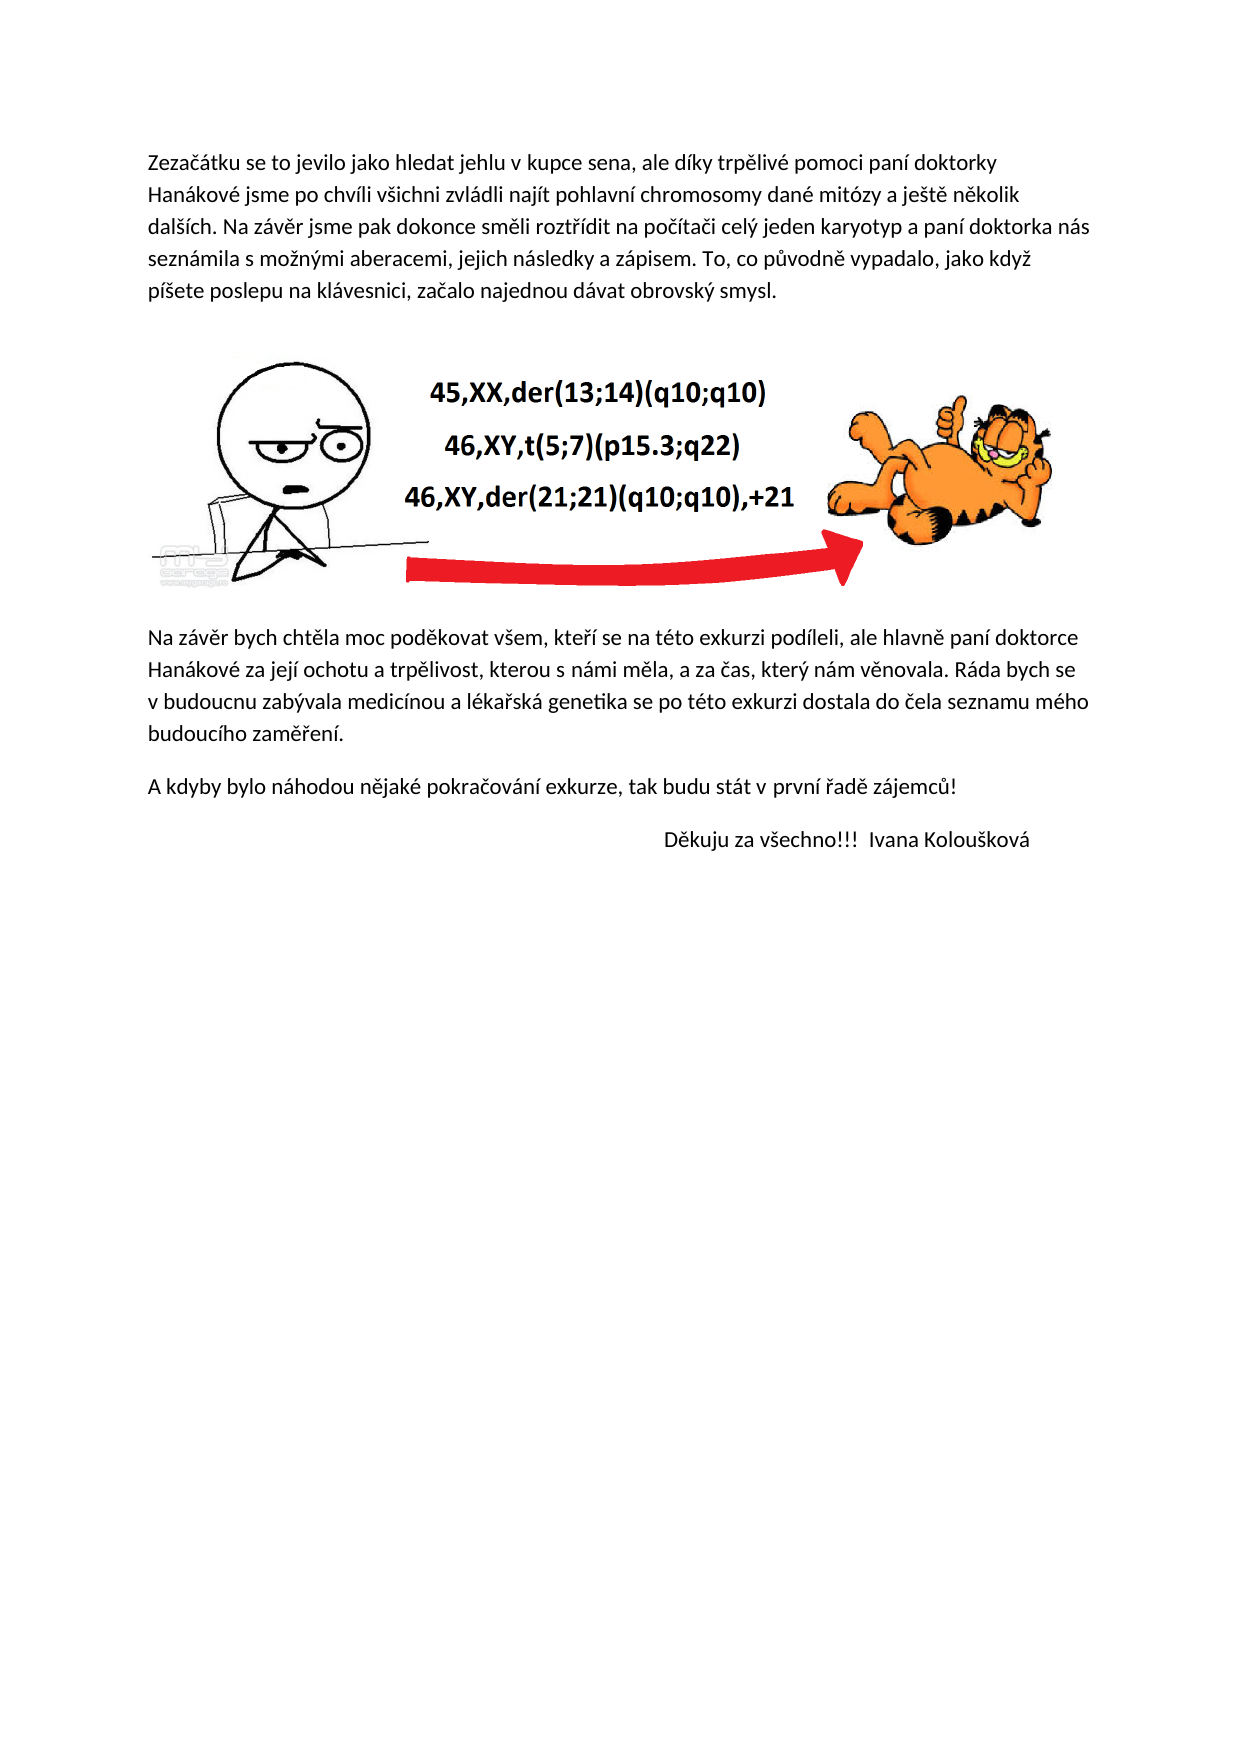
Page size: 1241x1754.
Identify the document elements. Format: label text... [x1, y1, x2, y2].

text A kdyby bylo náhodou nějaké pokračování exkurze, tak budu stát v první řadě zájemců! [148, 772, 1093, 800]
text Děkuju za všechno!!! Ivana Koloušková [590, 825, 1093, 853]
text Zezačátku se to jevilo jako hledat jehlu v kupce sena, ale díky trpělivé pomoci paní doktorky Hanákové jsme po chvíli všichni zvládli najít pohlavní chromosomy dané mitózy a ještě několik dalších. Na závěr jsme pak dokonce směli roztřídit na počítači celý jeden karyotyp a paní doktorka nás seznámila s možnými aberacemi, jejich následky a zápisem. To, co původně vypadalo, jako když píšete poslepu na klávesnici, začalo najednou dávat obrovský smysl. [148, 148, 1093, 304]
picture [147, 329, 1093, 598]
text Na závěr bych chtěla moc poděkovat všem, kteří se na této exkurzi podíleli, ale hlavně paní doktorce Hanákové za její ochotu a trpělivost, kterou s námi měla, a za čas, který nám věnovala. Ráda bych se v budoucnu zabývala medicínou a lékařská genetika se po této exkurzi dostala do čela seznamu mého budoucího zaměření. [148, 623, 1093, 747]
